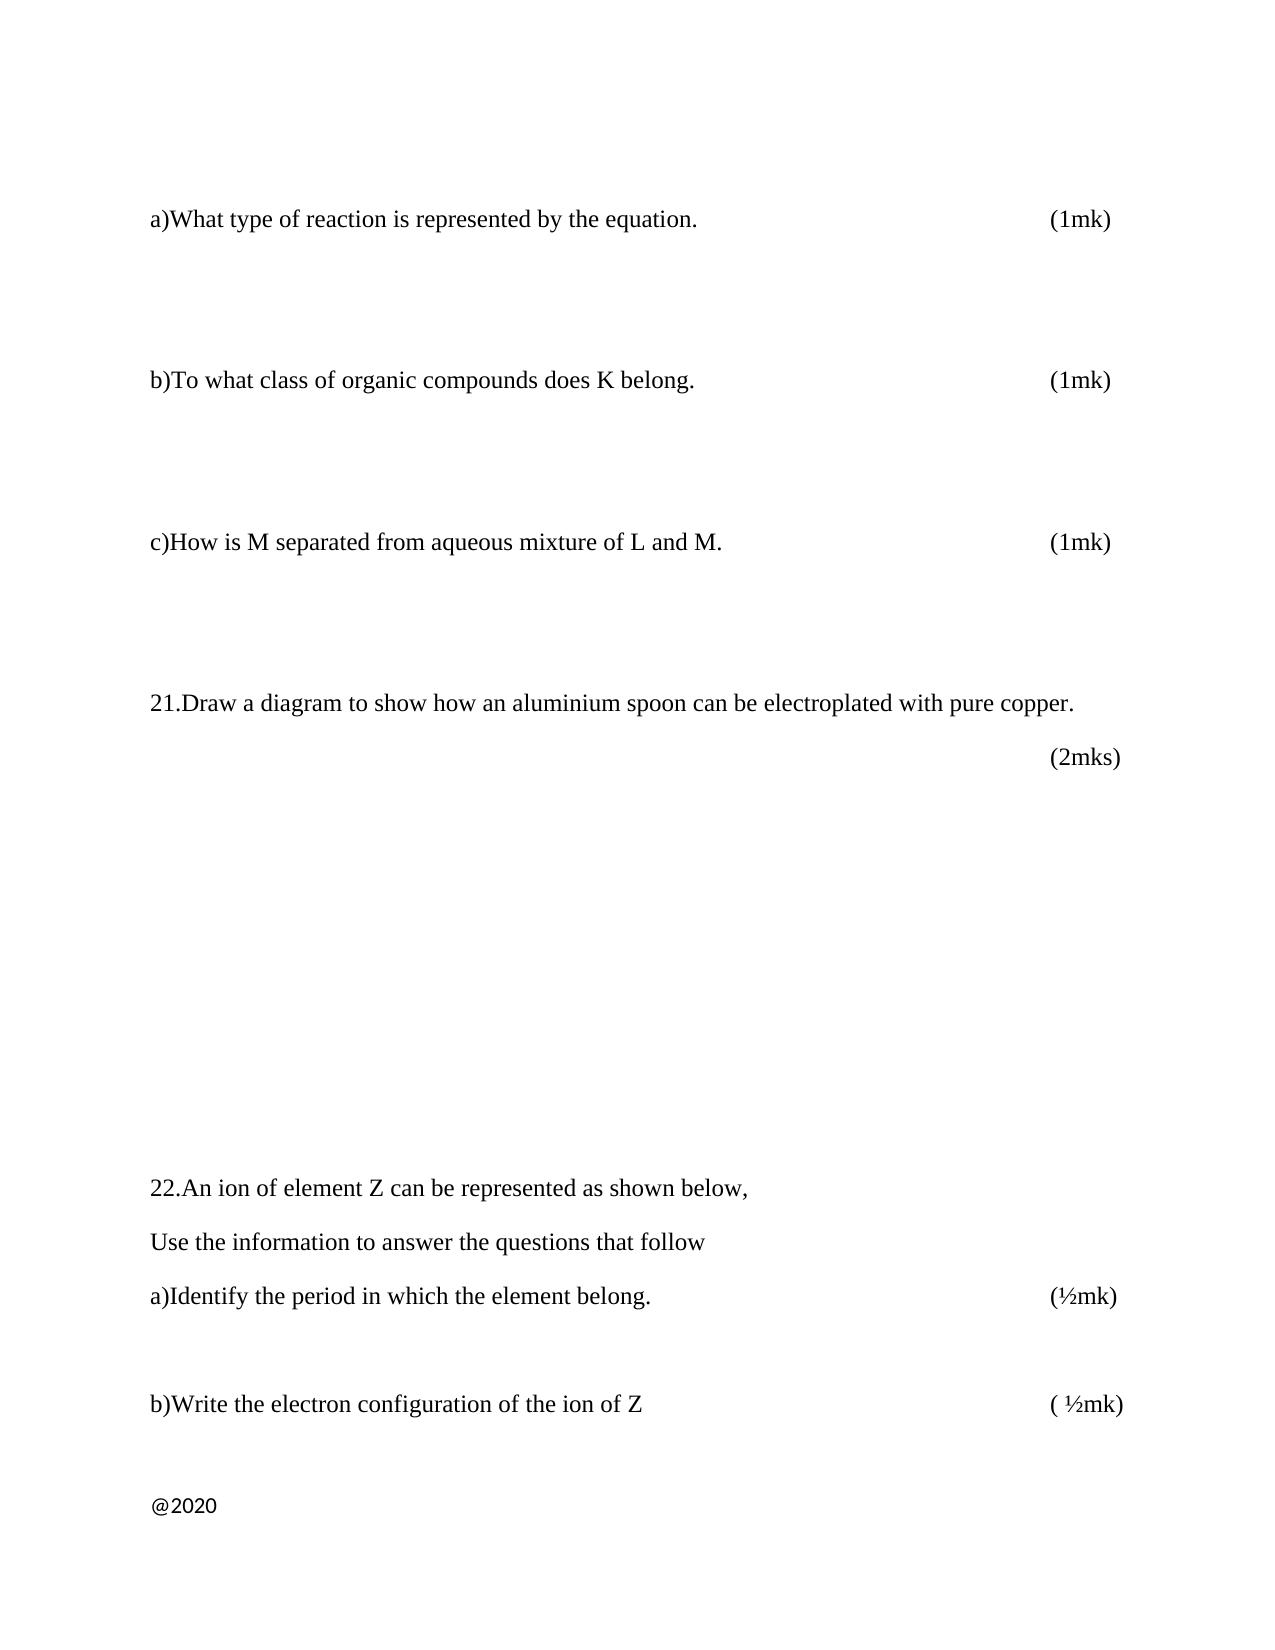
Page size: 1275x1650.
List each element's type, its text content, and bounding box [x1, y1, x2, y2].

text a)What type of reaction is represented by the equation. (1mk) [150, 204, 1125, 233]
text a)Identify the period in which the element belong. (½mk) [150, 1281, 1125, 1310]
text b)Write the electron configuration of the ion of Z ( ½mk) [150, 1389, 1125, 1417]
text 22.An ion of element Z can be represented as shown below, [150, 1173, 1125, 1202]
text (2mks) [150, 742, 1125, 771]
text b)To what class of organic compounds does K belong. (1mk) [150, 365, 1125, 394]
text c)How is M separated from aqueous mixture of L and M. (1mk) [150, 527, 1125, 556]
text 21.Draw a diagram to show how an aluminium spoon can be electroplated with pure copper. [150, 688, 1125, 717]
text Use the information to answer the questions that follow [150, 1227, 1125, 1256]
